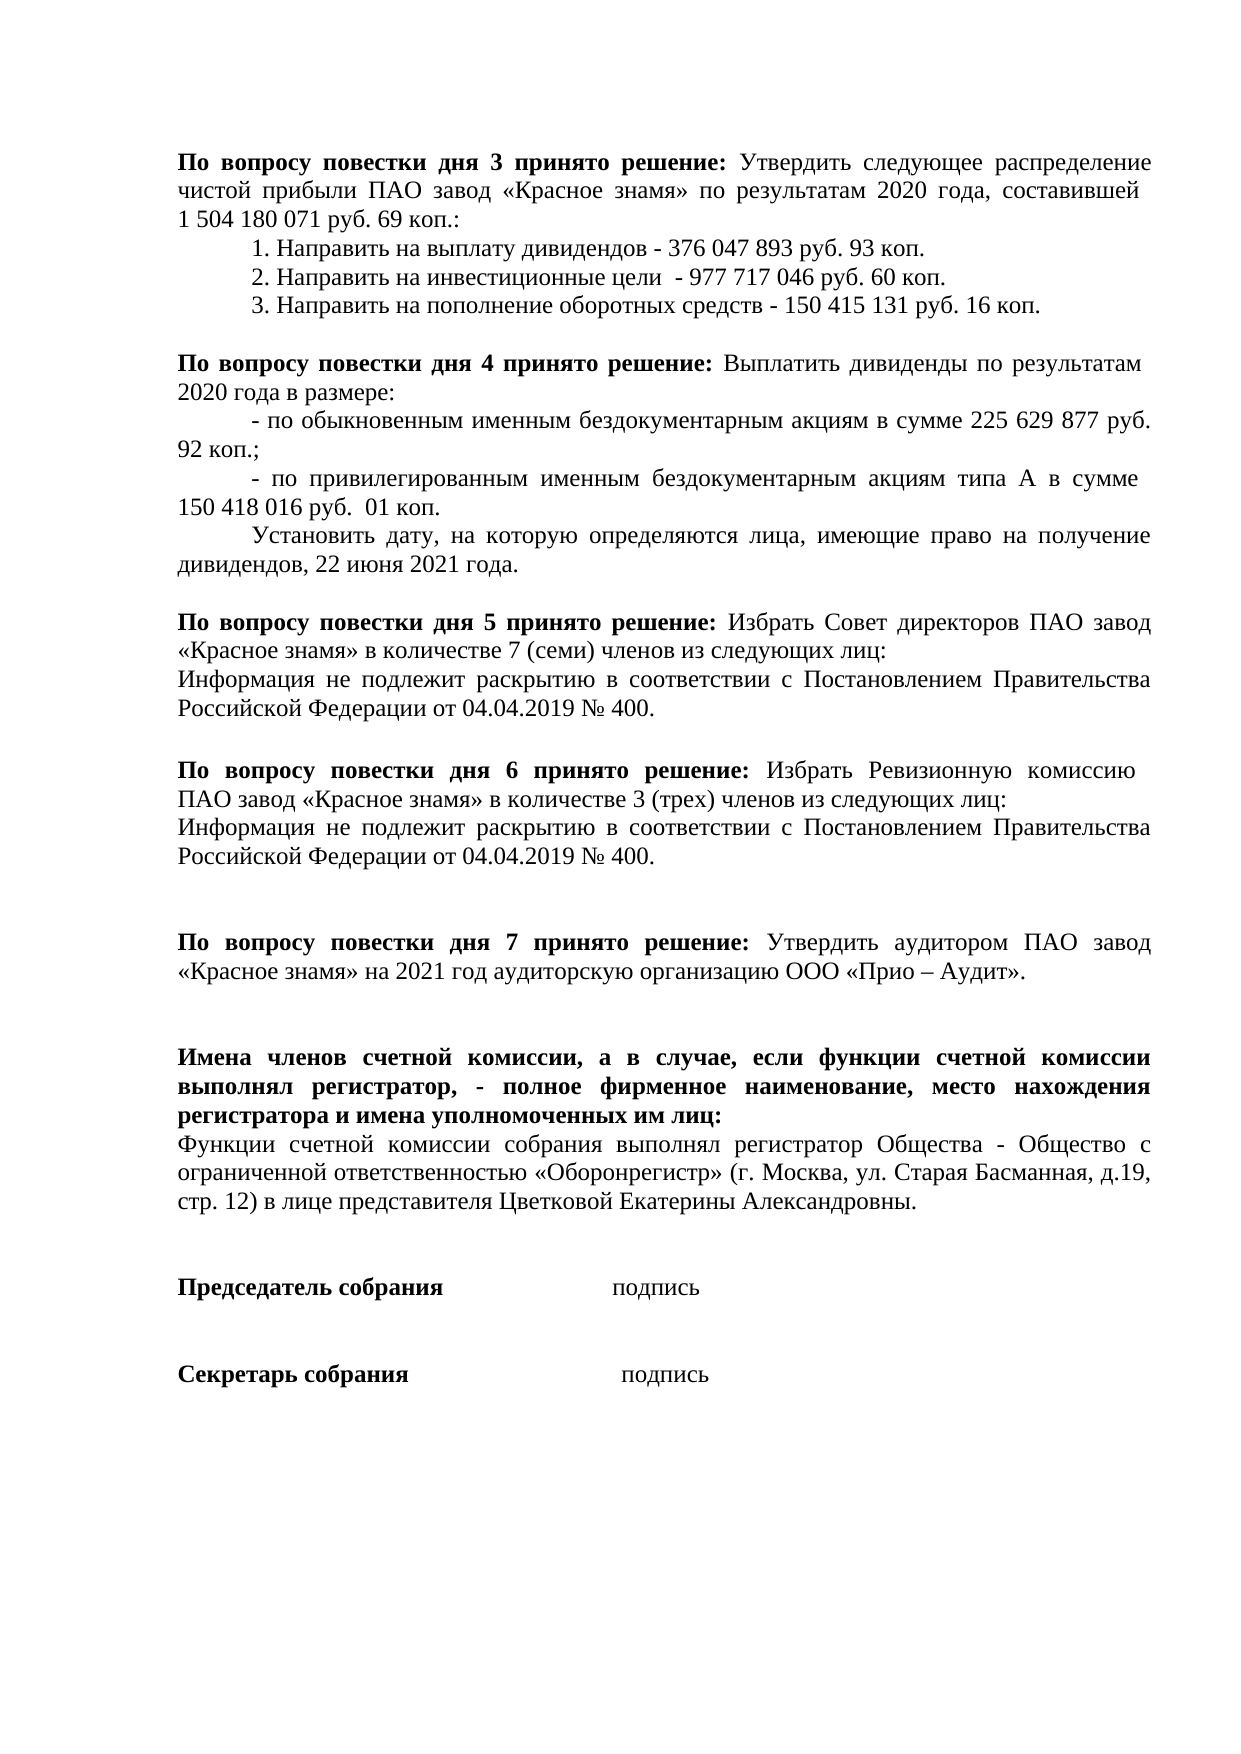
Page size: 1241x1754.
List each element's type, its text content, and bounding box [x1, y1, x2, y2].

text По вопросу повестки дня 7 принято решение: Утвердить аудитором ПАО завод «Красное знамя» на 2021 год аудиторскую организацию ООО «Прио – Аудит». [177, 927, 1152, 985]
text Информация не подлежит раскрытию в соответствии с Постановлением Правительства Российской Федерации от 04.04.2019 № 400. [177, 812, 1152, 870]
text 2. Направить на инвестиционные цели - 977 717 046 руб. 60 коп. [177, 262, 1152, 291]
text Секретарь собрания подпись [177, 1359, 1152, 1387]
text 1. Направить на выплату дивидендов - 376 047 893 руб. 93 коп. [177, 233, 1152, 262]
text - по обыкновенным именным бездокументарным акциям в сумме 225 629 877 руб. 92 коп.; [177, 406, 1152, 463]
text По вопросу повестки дня 6 принято решение: Избрать Ревизионную комиссию ПАО завод «Красное знамя» в количестве 3 (трех) членов из следующих лиц: [177, 755, 1152, 812]
text - по привилегированным именным бездокументарным акциям типа А в сумме 150 418 016 руб. 01 коп. [177, 463, 1152, 521]
text По вопросу повестки дня 3 принято решение: Утвердить следующее распределение чистой прибыли ПАО завод «Красное знамя» по результатам 2020 года, составившей 1 504 180 071 руб. 69 коп.: [177, 147, 1152, 233]
text По вопросу повестки дня 4 принято решение: Выплатить дивиденды по результатам 2020 года в размере: [177, 348, 1152, 406]
text Имена членов счетной комиссии, а в случае, если функции счетной комиссии выполнял регистратор, - полное фирменное наименование, место нахождения регистратора и имена уполномоченных им лиц: [177, 1042, 1152, 1129]
text Функции счетной комиссии собрания выполнял регистратор Общества - Общество с ограниченной ответственностью «Оборонрегистр» (г. Москва, ул. Старая Басманная, д.19, стр. 12) в лице представителя Цветковой Екатерины Александровны. [177, 1129, 1152, 1215]
text 3. Направить на пополнение оборотных средств - 150 415 131 руб. 16 коп. [177, 291, 1152, 319]
text Установить дату, на которую определяются лица, имеющие право на получение дивидендов, 22 июня 2021 года. [177, 521, 1152, 578]
text Информация не подлежит раскрытию в соответствии с Постановлением Правительства Российской Федерации от 04.04.2019 № 400. [177, 664, 1152, 722]
text Председатель собрания подпись [177, 1272, 1152, 1301]
text По вопросу повестки дня 5 принято решение: Избрать Совет директоров ПАО завод «Красное знамя» в количестве 7 (семи) членов из следующих лиц: [177, 607, 1152, 664]
